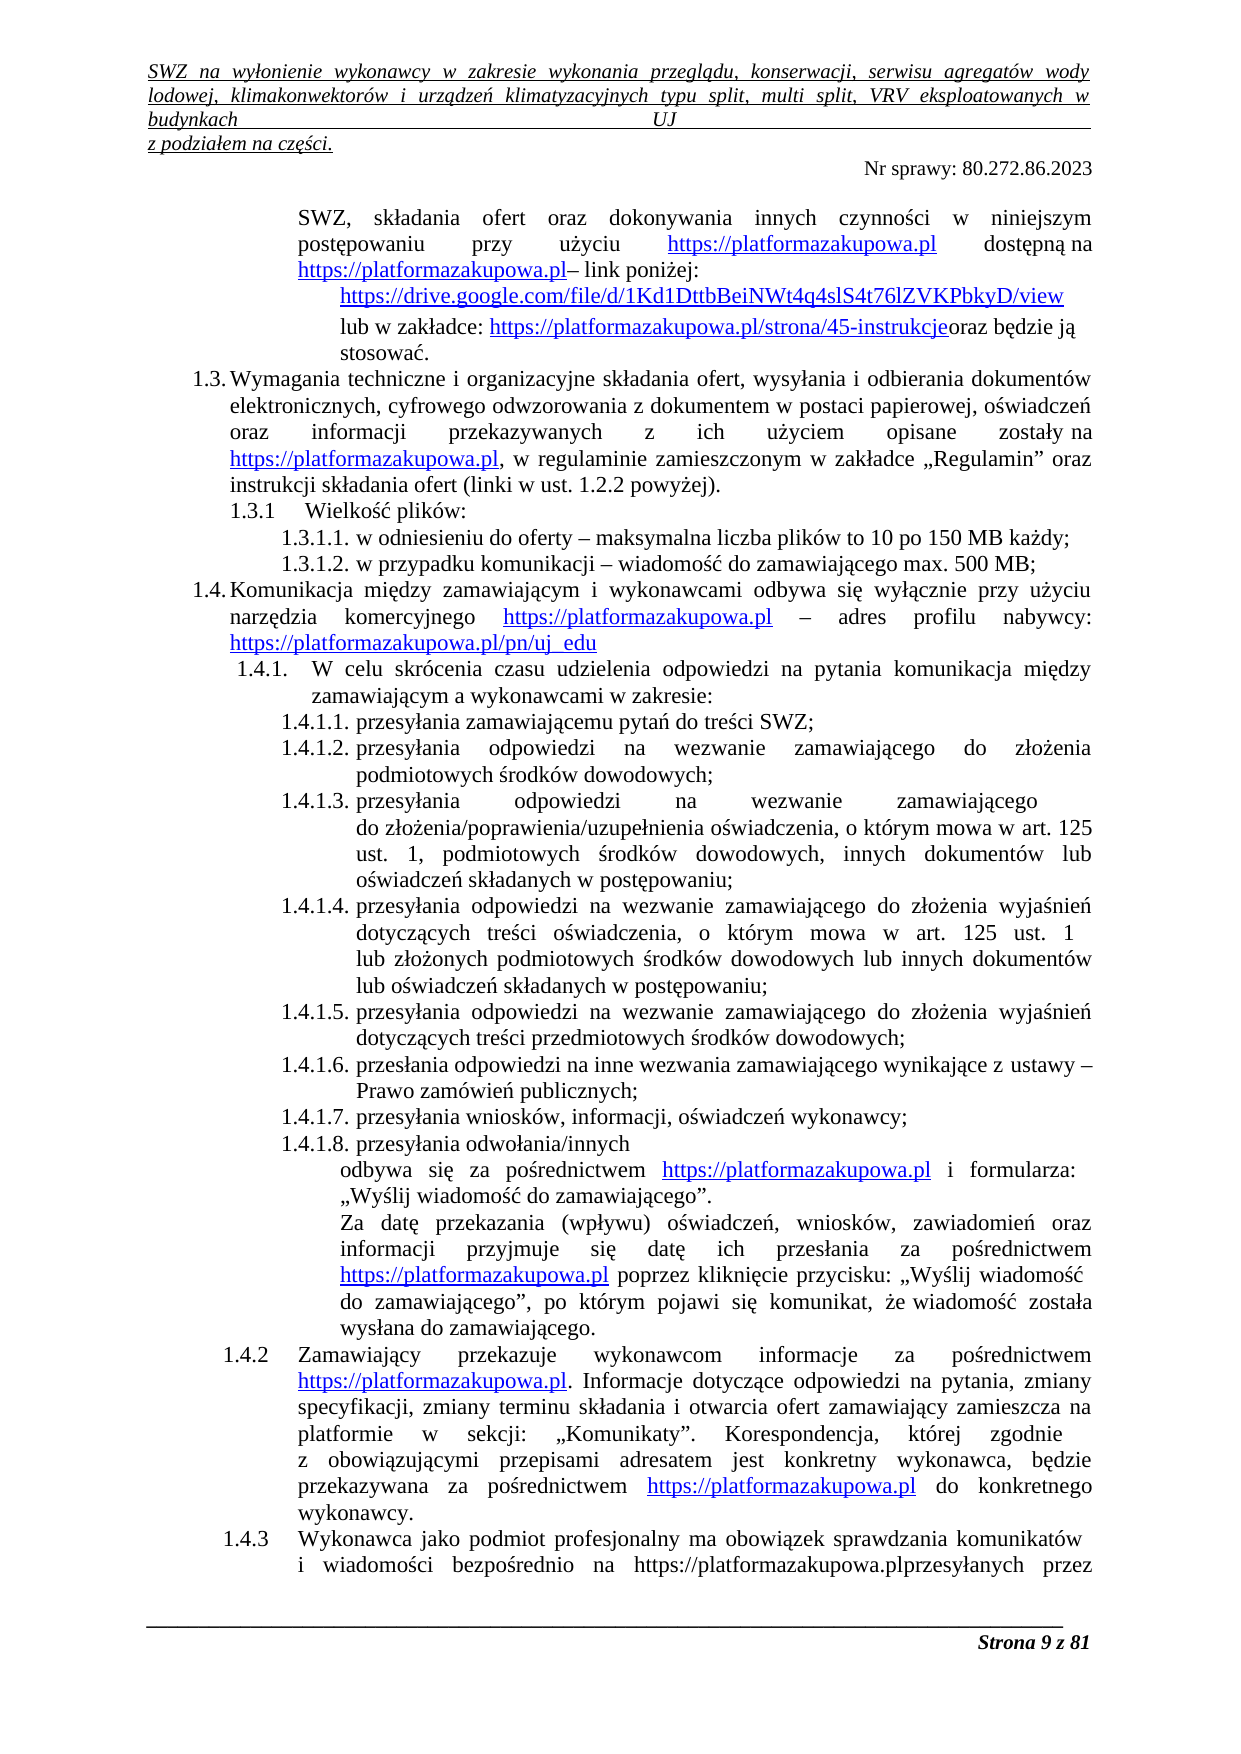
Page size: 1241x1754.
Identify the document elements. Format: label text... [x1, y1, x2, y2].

list przesłania odpowiedzi na inne wezwania zamawiającego wynikające z ustawy – Prawo zamówień publicznych; [281, 1051, 1092, 1103]
list Wielkość plików: [229, 497, 1092, 524]
text Za datę przekazania (wpływu) oświadczeń, wniosków, zawiadomień oraz informacji przyjmuje się datę ich przesłania za pośrednictwem https://platformazakupowa.pl poprzez kliknięcie przycisku: „Wyślij wiadomość do zamawiającego”, po którym pojawi się komunikat, że wiadomość została wysłana do zamawiającego. [340, 1209, 1092, 1341]
list Zamawiający przekazuje wykonawcom informacje za pośrednictwem https://platformazakupowa.pl. Informacje dotyczące odpowiedzi na pytania, zmiany specyfikacji, zmiany terminu składania i otwarcia ofert zamawiający zamieszcza na platformie w sekcji: „Komunikaty”. Korespondencja, której zgodnie z obowiązującymi przepisami adresatem jest konkretny wykonawca, będzie przekazywana za pośrednictwem https://platformazakupowa.pl do konkretnego wykonawcy. [223, 1341, 1092, 1525]
list przesyłania odpowiedzi na wezwanie zamawiającego do złożenia/poprawienia/uzupełnienia oświadczenia, o którym mowa w art. 125 ust. 1, podmiotowych środków dowodowych, innych dokumentów lub oświadczeń składanych w postępowaniu; [281, 787, 1092, 893]
list przesyłania odpowiedzi na wezwanie zamawiającego do złożenia wyjaśnień dotyczących treści oświadczenia, o którym mowa w art. 125 ust. 1 lub złożonych podmiotowych środków dowodowych lub innych dokumentów lub oświadczeń składanych w postępowaniu; [281, 893, 1092, 998]
list w odniesieniu do oferty – maksymalna liczba plików to 10 po 150 MB każdy; [281, 524, 1092, 550]
list Komunikacja między zamawiającym i wykonawcami odbywa się wyłącznie przy użyciu narzędzia komercyjnego https://platformazakupowa.pl – adres profilu nabywcy: https://platformazakupowa.pl/pn/uj_edu [192, 576, 1092, 655]
list przesyłania odwołania/innych [281, 1130, 1092, 1156]
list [223, 203, 1092, 283]
list przesyłania zamawiającemu pytań do treści SWZ; [281, 708, 1092, 734]
list przesyłania odpowiedzi na wezwanie zamawiającego do złożenia podmiotowych środków dowodowych; [281, 734, 1092, 787]
list W celu skrócenia czasu udzielenia odpowiedzi na pytania komunikacja między zamawiającym a wykonawcami w zakresie: [236, 655, 1092, 708]
list w przypadku komunikacji – wiadomość do zamawiającego max. 500 MB; [281, 550, 1092, 576]
text odbywa się za pośrednictwem https://platformazakupowa.pl i formularza: „Wyślij wiadomość do zamawiającego”. [340, 1156, 1092, 1209]
text lub w zakładce: https://platformazakupowa.pl/strona/45-instrukcjeoraz będzie ją stosować. [251, 313, 1092, 366]
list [223, 1525, 1092, 1578]
list przesyłania odpowiedzi na wezwanie zamawiającego do złożenia wyjaśnień dotyczących treści przedmiotowych środków dowodowych; [281, 998, 1092, 1051]
text https://drive.google.com/file/d/1Kd1DttbBeiNWt4q4slS4t76lZVKPbkyD/view [251, 283, 1107, 309]
list przesyłania wniosków, informacji, oświadczeń wykonawcy; [281, 1103, 1092, 1130]
list Wymagania techniczne i organizacyjne składania ofert, wysyłania i odbierania dokumentów elektronicznych, cyfrowego odwzorowania z dokumentem w postaci papierowej, oświadczeń oraz informacji przekazywanych z ich użyciem opisane zostały na https://platformazakupowa.pl, w regulaminie zamieszczonym w zakładce „Regulamin” oraz instrukcji składania ofert (linki w ust. 1.2.2 powyżej). [192, 366, 1092, 497]
